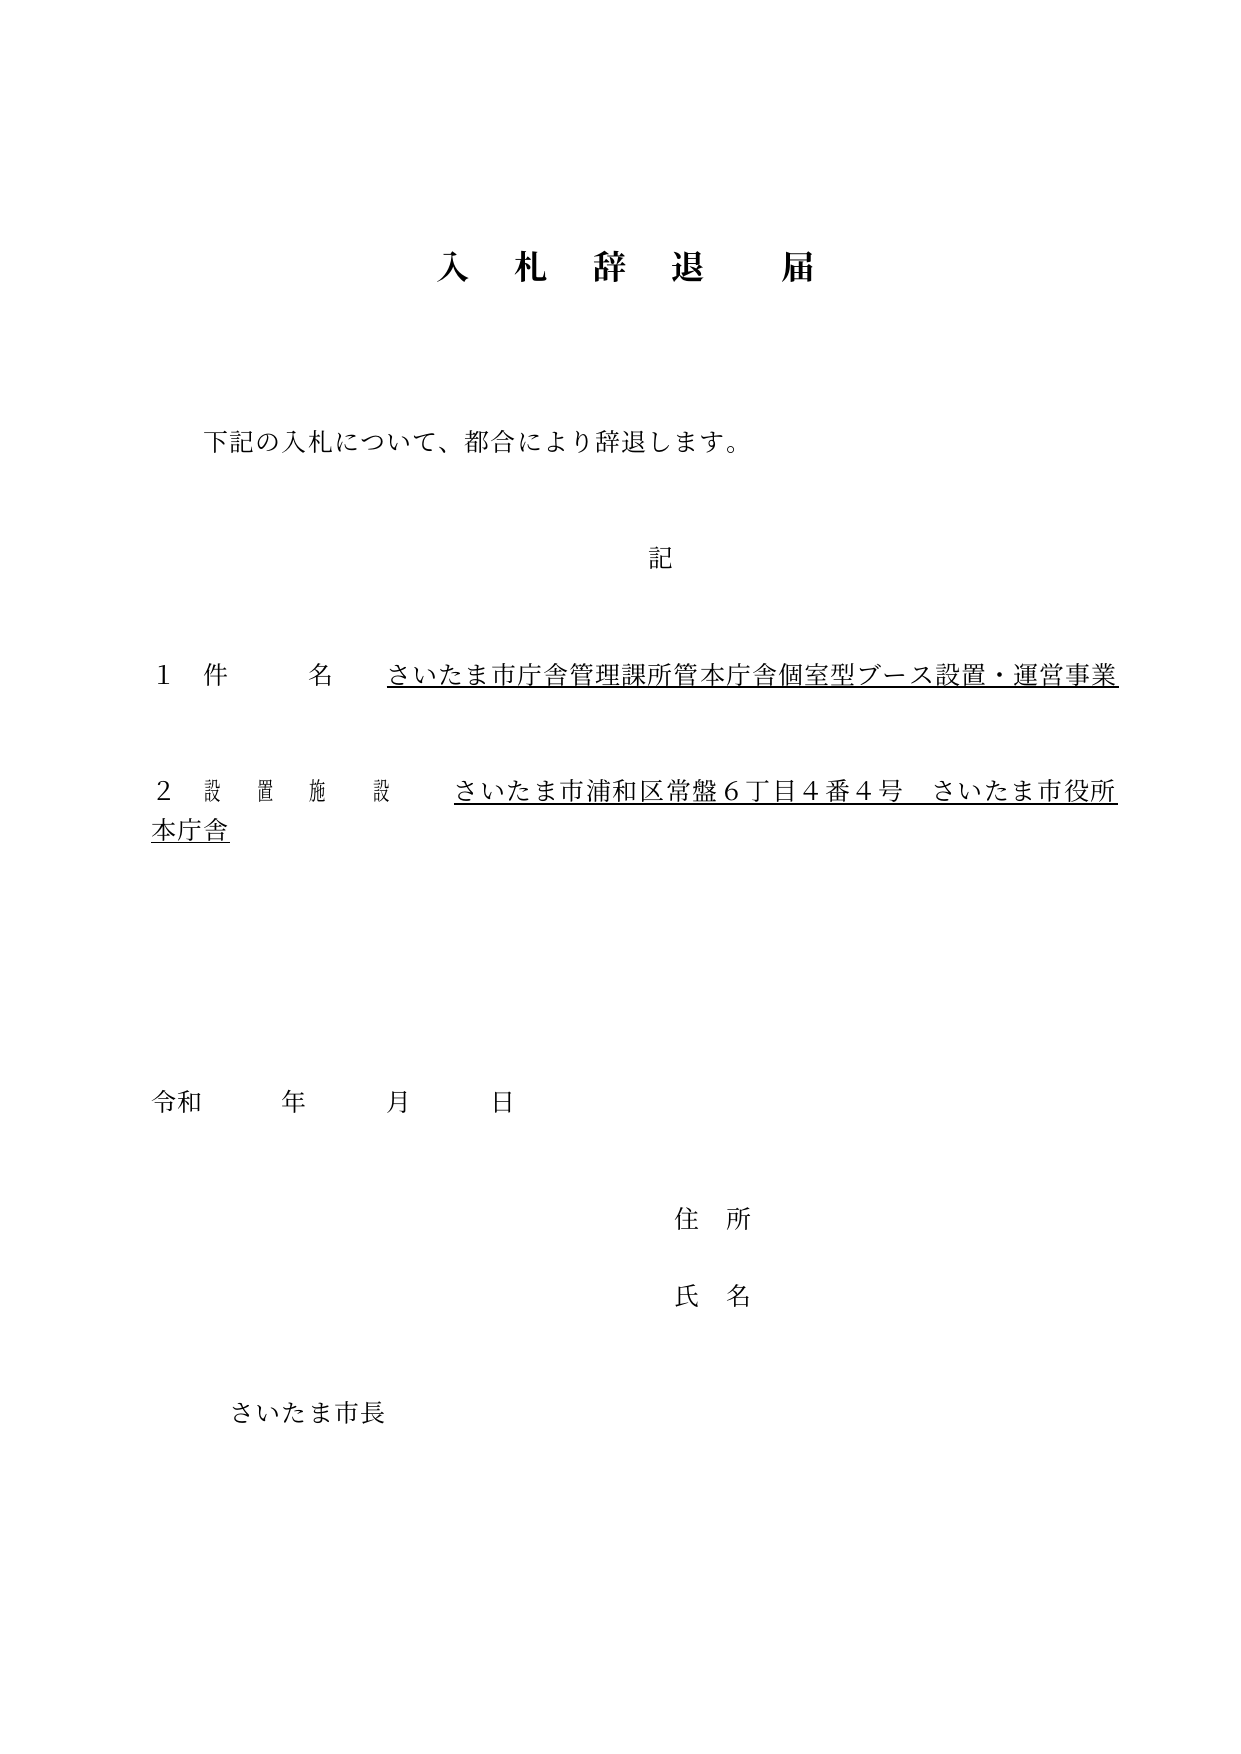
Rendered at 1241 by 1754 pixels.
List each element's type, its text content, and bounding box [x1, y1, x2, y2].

text さいたま市長 [151, 1392, 1118, 1431]
text 氏 名 [180, 1276, 1118, 1314]
text １ 件 名 さいたま市庁舎管理課所管本庁舎個室型ブース設置・運営事業 [151, 654, 1118, 693]
text 入札辞退届 [151, 227, 1118, 304]
text 下記の入札について、都合により辞退します。 [151, 421, 1118, 460]
text 記 [180, 537, 1118, 576]
text 住 所 [180, 1198, 1118, 1237]
text ２ 設置施設 さいたま市浦和区常盤６丁目４番４号 さいたま市役所本庁舎 [151, 771, 1118, 848]
text 令和 年 月 日 [151, 1081, 1118, 1120]
